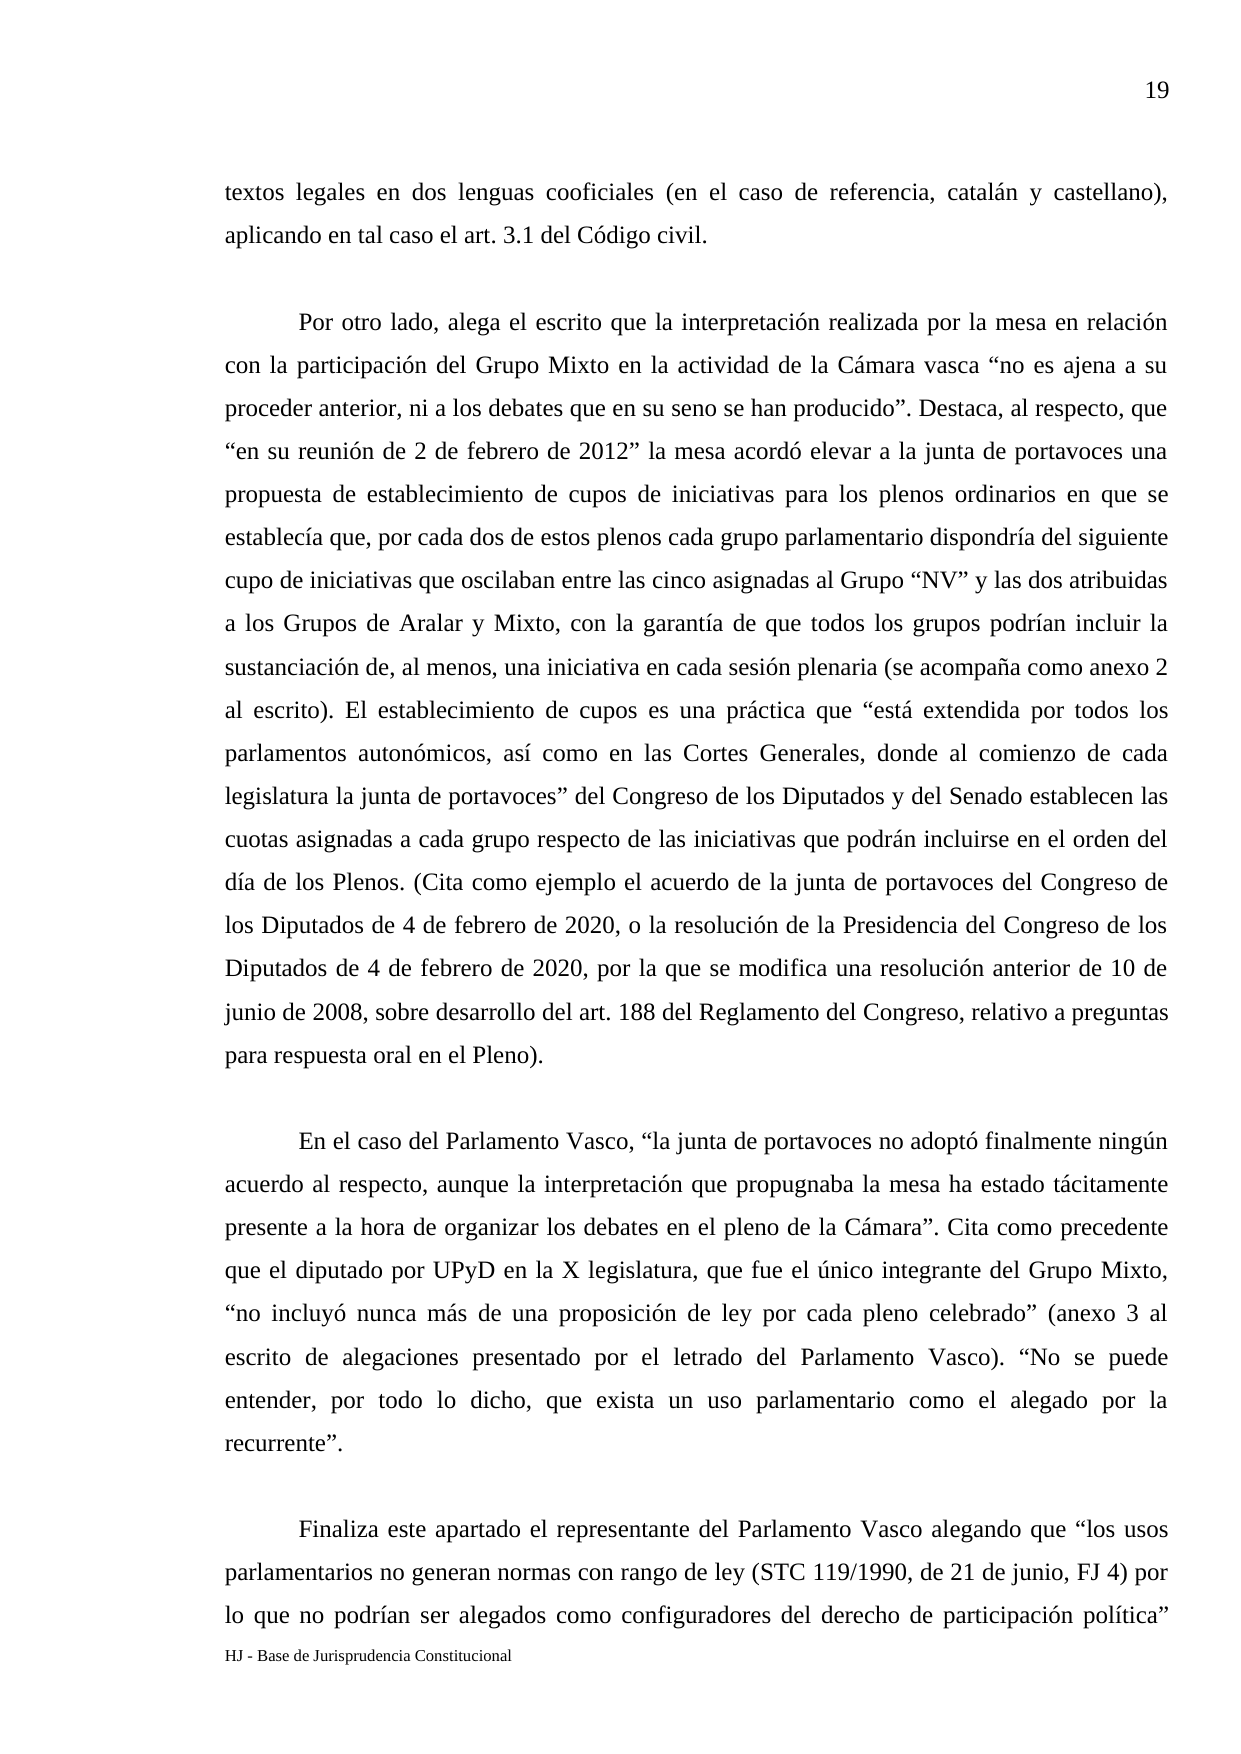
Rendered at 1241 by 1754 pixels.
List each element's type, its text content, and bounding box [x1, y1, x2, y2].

text En el caso del Parlamento Vasco, “la junta de portavoces no adoptó finalmente ningún acuerdo al respecto, aunque la interpretación que propugnaba la mesa ha estado tácitamente presente a la hora de organizar los debates en el pleno de la Cámara”. Cita como precedente que el diputado por UPyD en la X legislatura, que fue el único integrante del Grupo Mixto, “no incluyó nunca más de una proposición de ley por cada pleno celebrado” (anexo 3 al escrito de alegaciones presentado por el letrado del Parlamento Vasco). “No se puede entender, por todo lo dicho, que exista un uso parlamentario como el alegado por la recurrente”. [224, 1126, 1169, 1457]
text Por otro lado, alega el escrito que la interpretación realizada por la mesa en relación con la participación del Grupo Mixto en la actividad de la Cámara vasca “no es ajena a su proceder anterior, ni a los debates que en su seno se han producido”. Destaca, al respecto, que “en su reunión de 2 de febrero de 2012” la mesa acordó elevar a la junta de portavoces una propuesta de establecimiento de cupos de iniciativas para los plenos ordinarios en que se establecía que, por cada dos de estos plenos cada grupo parlamentario dispondría del siguiente cupo de iniciativas que oscilaban entre las cinco asignadas al Grupo “NV” y las dos atribuidas a los Grupos de Aralar y Mixto, con la garantía de que todos los grupos podrían incluir la sustanciación de, al menos, una iniciativa en cada sesión plenaria (se acompaña como anexo 2 al escrito). El establecimiento de cupos es una práctica que “está extendida por todos los parlamentos autonómicos, así como en las Cortes Generales, donde al comienzo de cada legislatura la junta de portavoces” del Congreso de los Diputados y del Senado establecen las cuotas asignadas a cada grupo respecto de las iniciativas que podrán incluirse en el orden del día de los Plenos. (Cita como ejemplo el acuerdo de la junta de portavoces del Congreso de los Diputados de 4 de febrero de 2020, o la resolución de la Presidencia del Congreso de los Diputados de 4 de febrero de 2020, por la que se modifica una resolución anterior de 10 de junio de 2008, sobre desarrollo del art. 188 del Reglamento del Congreso, relativo a preguntas para respuesta oral en el Pleno). [224, 307, 1169, 1068]
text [224, 177, 1169, 249]
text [224, 1514, 1169, 1629]
